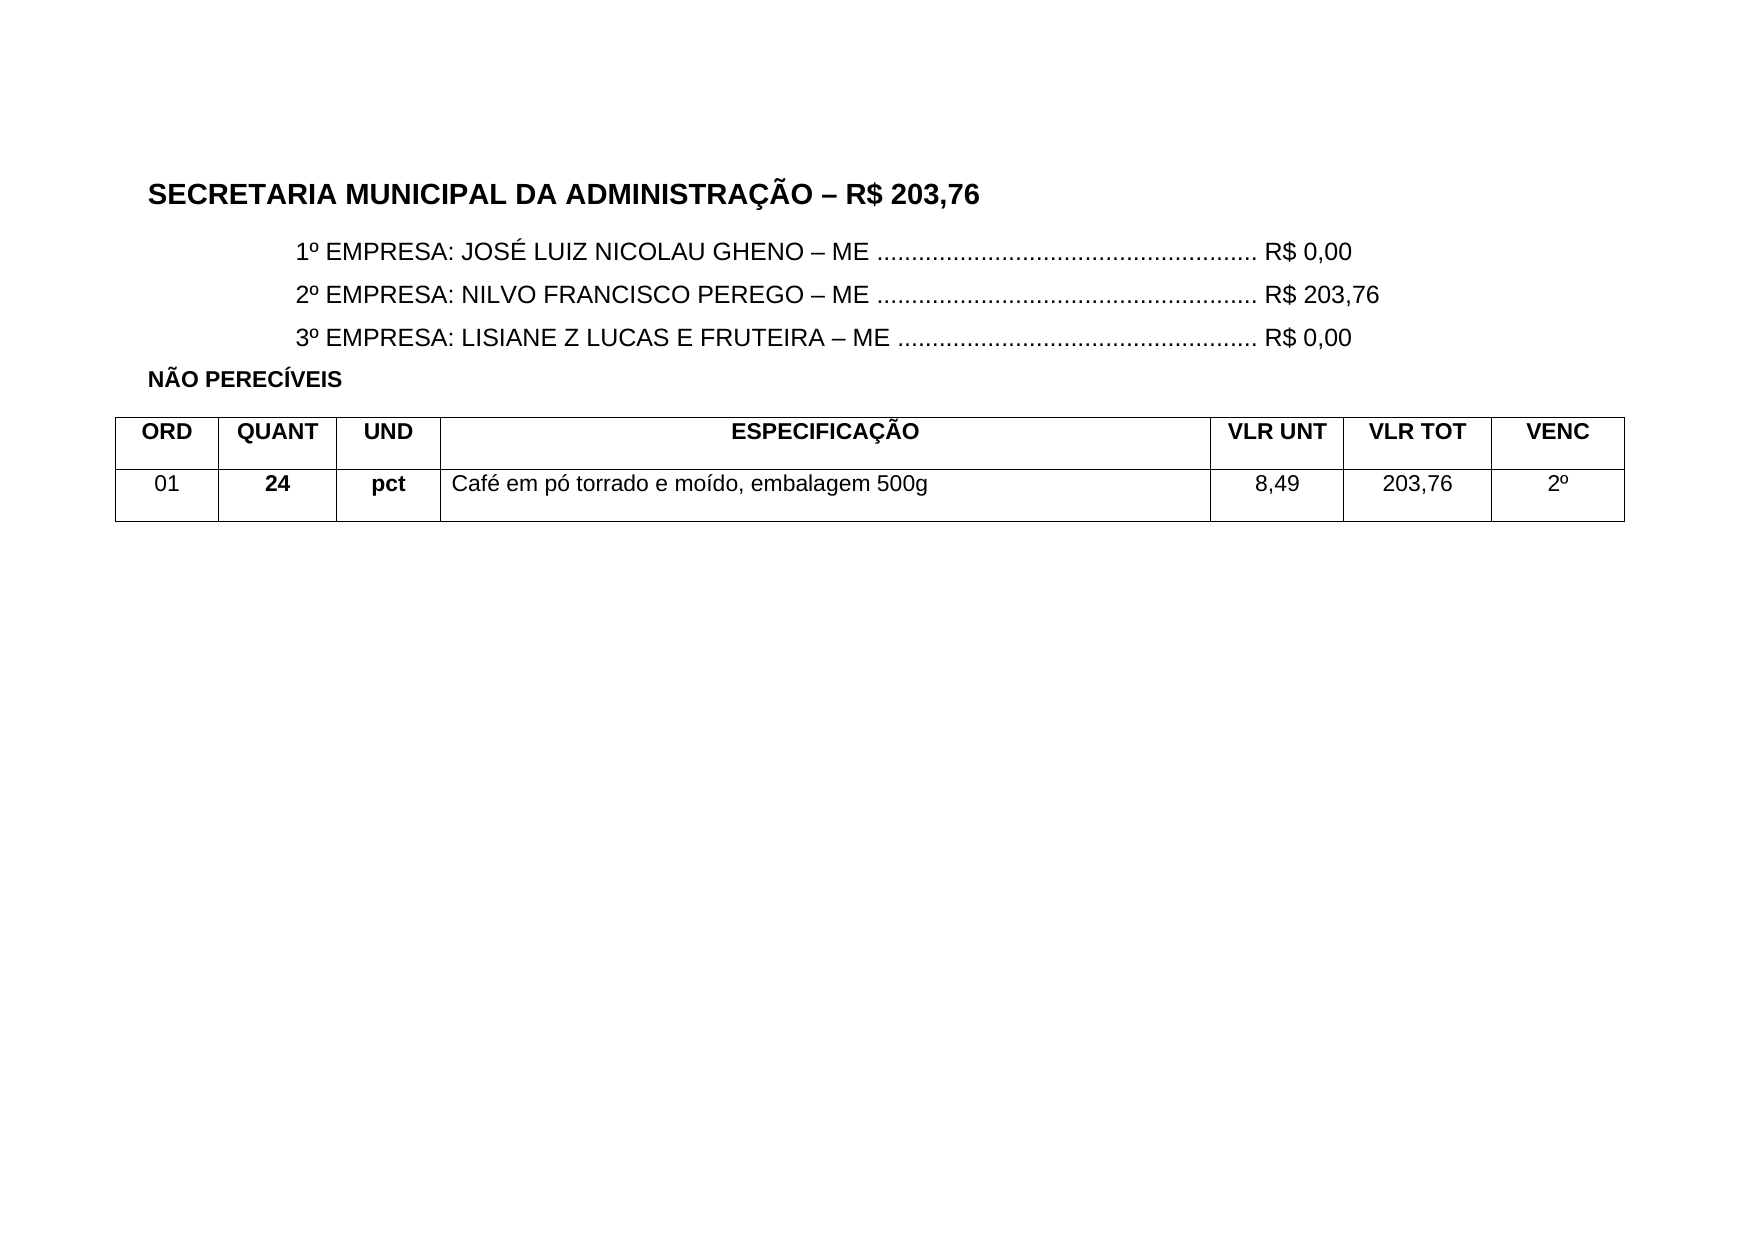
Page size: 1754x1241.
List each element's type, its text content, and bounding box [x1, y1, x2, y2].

table_header VLR TOT [1344, 418, 1491, 469]
text 1º EMPRESA: JOSÉ LUIZ NICOLAU GHENO – ME ....................................................... R$ 0,00 [148, 237, 1606, 265]
table_cell 01 [116, 470, 218, 521]
table_header QUANT [219, 418, 336, 469]
text SECRETARIA MUNICIPAL DA ADMINISTRAÇÃO – R$ 203,76 [148, 177, 1606, 211]
table_header ORD [116, 418, 218, 469]
table_cell Café em pó torrado e moído, embalagem 500g [441, 470, 1210, 521]
text NÃO PERECÍVEIS [148, 366, 1606, 392]
text 2º EMPRESA: NILVO FRANCISCO PEREGO – ME ....................................................... R$ 203,76 [148, 280, 1606, 308]
table_cell 203,76 [1344, 470, 1491, 521]
table_cell 24 [219, 470, 336, 521]
table_cell pct [337, 470, 440, 521]
table_header UND [337, 418, 440, 469]
table_header VLR UNT [1211, 418, 1343, 469]
table_cell 2º [1492, 470, 1624, 521]
table_header VENC [1492, 418, 1624, 469]
table_cell 8,49 [1211, 470, 1343, 521]
text 3º EMPRESA: LISIANE Z LUCAS E FRUTEIRA – ME .................................................... R$ 0,00 [148, 323, 1606, 352]
table_header ESPECIFICAÇÃO [441, 418, 1210, 469]
